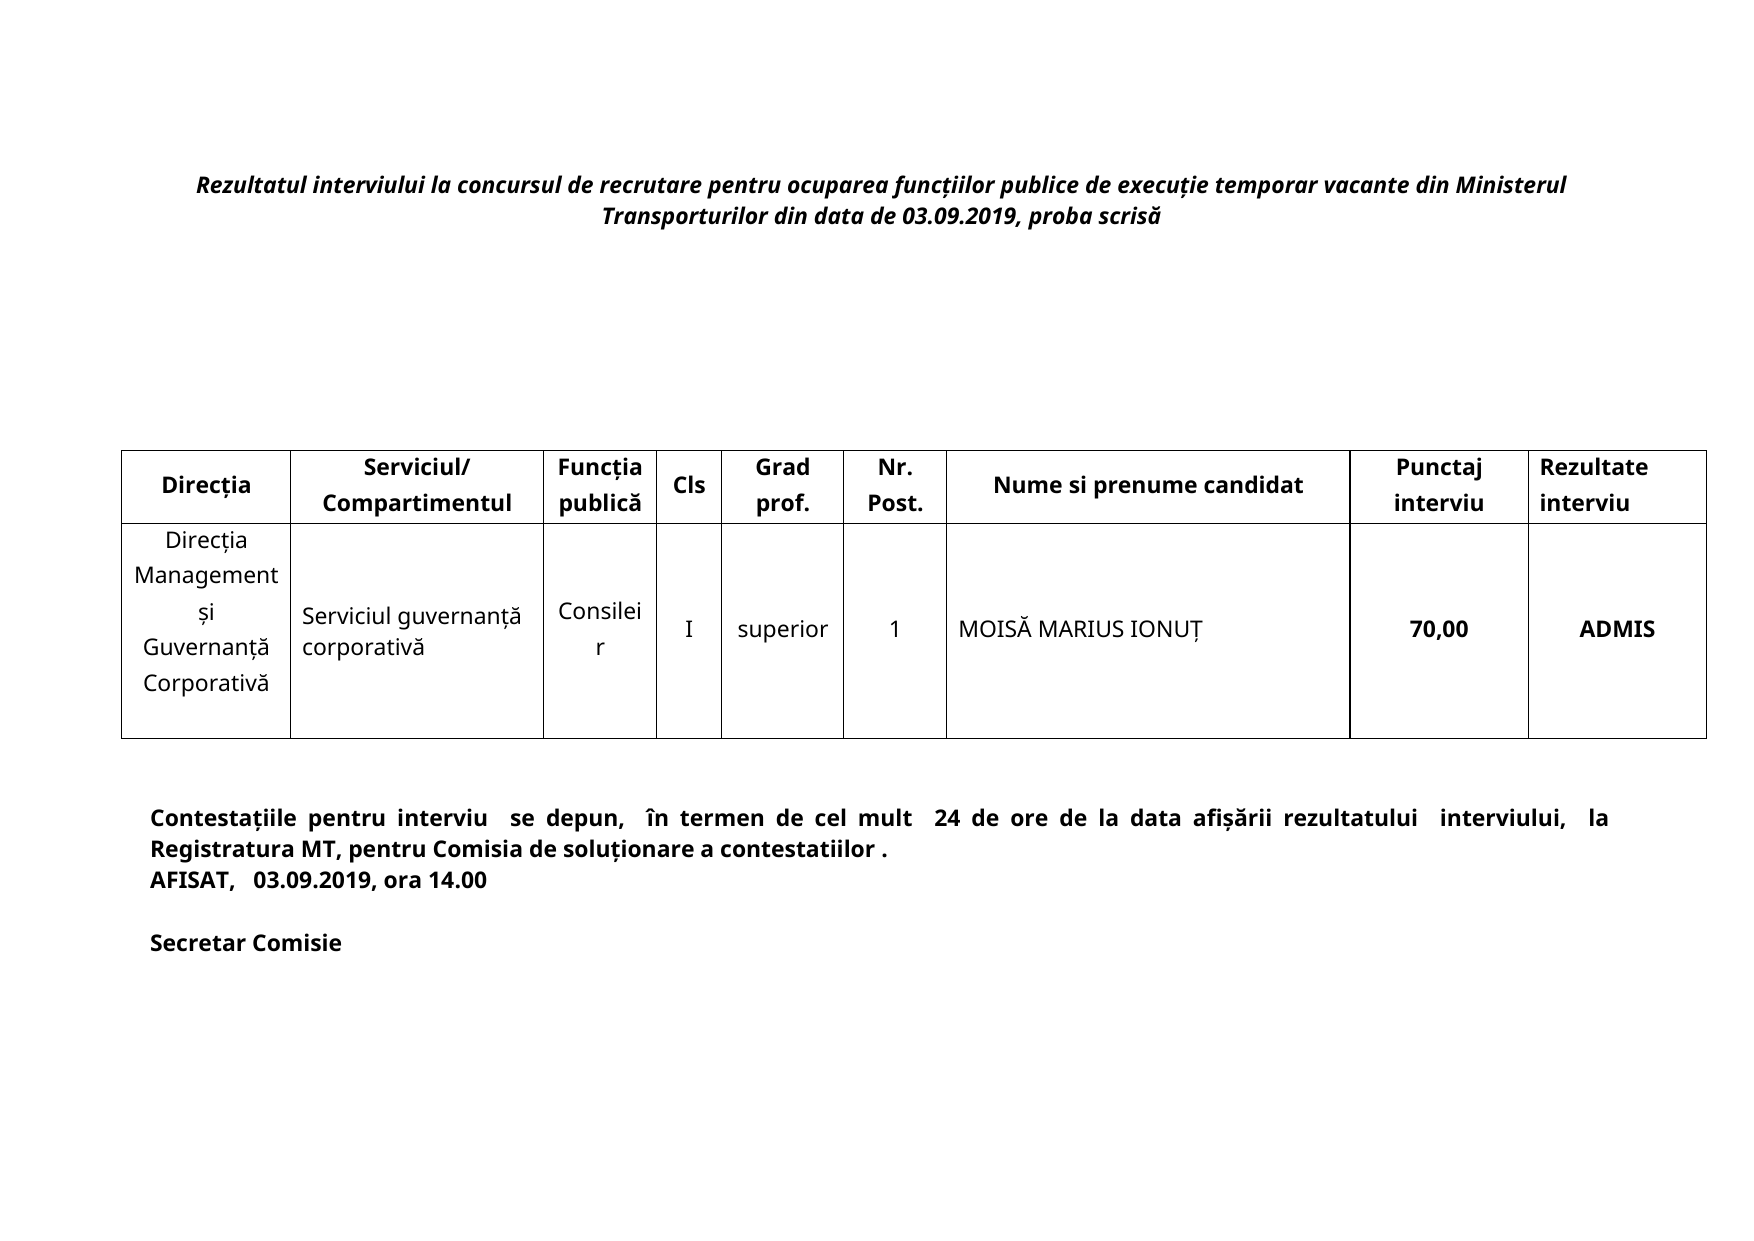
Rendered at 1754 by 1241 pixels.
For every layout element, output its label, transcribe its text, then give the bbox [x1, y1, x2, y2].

table_header Funcţia publică [544, 451, 656, 522]
text Secretar Comisie [150, 927, 1613, 958]
table_header Rezultate interviu [1529, 451, 1706, 522]
table_header Cls [657, 451, 721, 522]
table_cell 1 [844, 524, 946, 738]
table_cell 70,00 [1351, 524, 1528, 738]
table_cell I [657, 524, 721, 738]
table_cell ADMIS [1529, 524, 1706, 738]
table_header Grad prof. [722, 451, 843, 522]
text AFISAT, 03.09.2019, ora 14.00 [150, 864, 1613, 896]
table_header Punctaj interviu [1351, 451, 1528, 522]
table_header Direcţia [122, 451, 290, 522]
table_cell MOISĂ MARIUS IONUȚ [947, 524, 1349, 738]
text Contestaţiile pentru interviu se depun, în termen de cel mult 24 de ore de la data afișării rezultatului interviului, la Registratura MT, pentru Comisia de soluţionare a contestatiilor . [150, 802, 1613, 864]
table_header Serviciul/Compartimentul [291, 451, 543, 522]
table_header Nr. Post. [844, 451, 946, 522]
table_cell Serviciul guvernanță corporativă [291, 524, 543, 738]
table_cell Consileir [544, 524, 656, 738]
table_cell Direcția Management și Guvernanță Corporativă [122, 524, 290, 738]
text Rezultatul interviului la concursul de recrutare pentru ocuparea funcţiilor publice de execuţie temporar vacante din Ministerul Transporturilor din data de 03.09.2019, proba scrisă [150, 169, 1613, 231]
table_header Nume si prenume candidat [947, 451, 1349, 522]
table_cell superior [722, 524, 843, 738]
